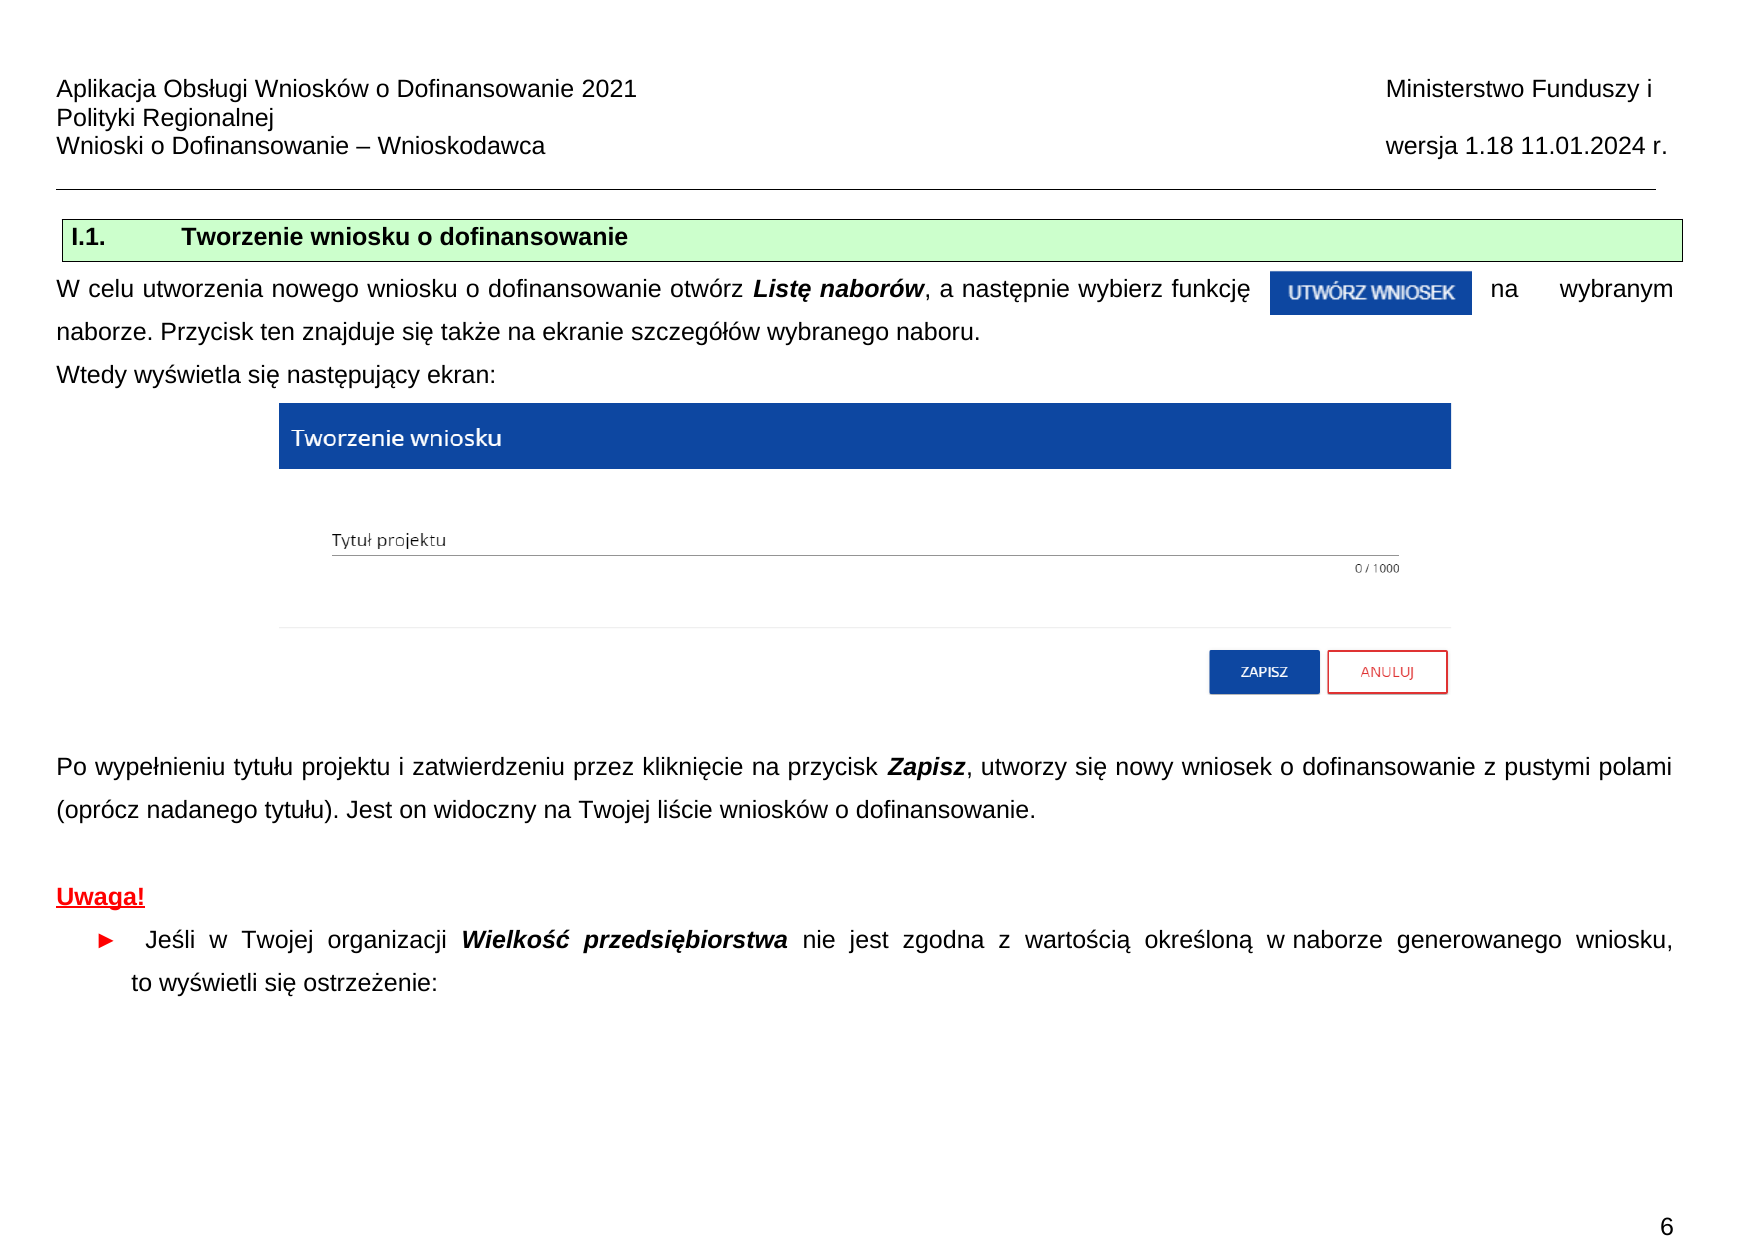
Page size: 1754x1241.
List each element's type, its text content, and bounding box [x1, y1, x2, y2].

text W celu utworzenia nowego wniosku o dofinansowanie otwórz Listę naborów, a następnie wybierz funkcję na wybranym naborze. Przycisk ten znajduje się także na ekranie szczegółów wybranego naboru. [56, 274, 1674, 346]
picture [1268, 270, 1471, 314]
text Wtedy wyświetla się następujący ekran: [56, 360, 1674, 389]
text Po wypełnieniu tytułu projektu i zatwierdzeniu przez kliknięcie na przycisk Zapisz, utworzy się nowy wniosek o dofinansowanie z pustymi polami (oprócz nadanego tytułu). Jest on widoczny na Twojej liście wniosków o dofinansowanie. [56, 752, 1674, 824]
text Uwaga! [56, 881, 1674, 910]
picture [279, 403, 1452, 695]
list Jeśli w Twojej organizacji Wielkość przedsiębiorstwa nie jest zgodna z wartością określoną w naborze generowanego wniosku, to wyświetli się ostrzeżenie: [94, 924, 1674, 996]
subtitle Tworzenie wniosku o dofinansowanie [63, 220, 1682, 261]
